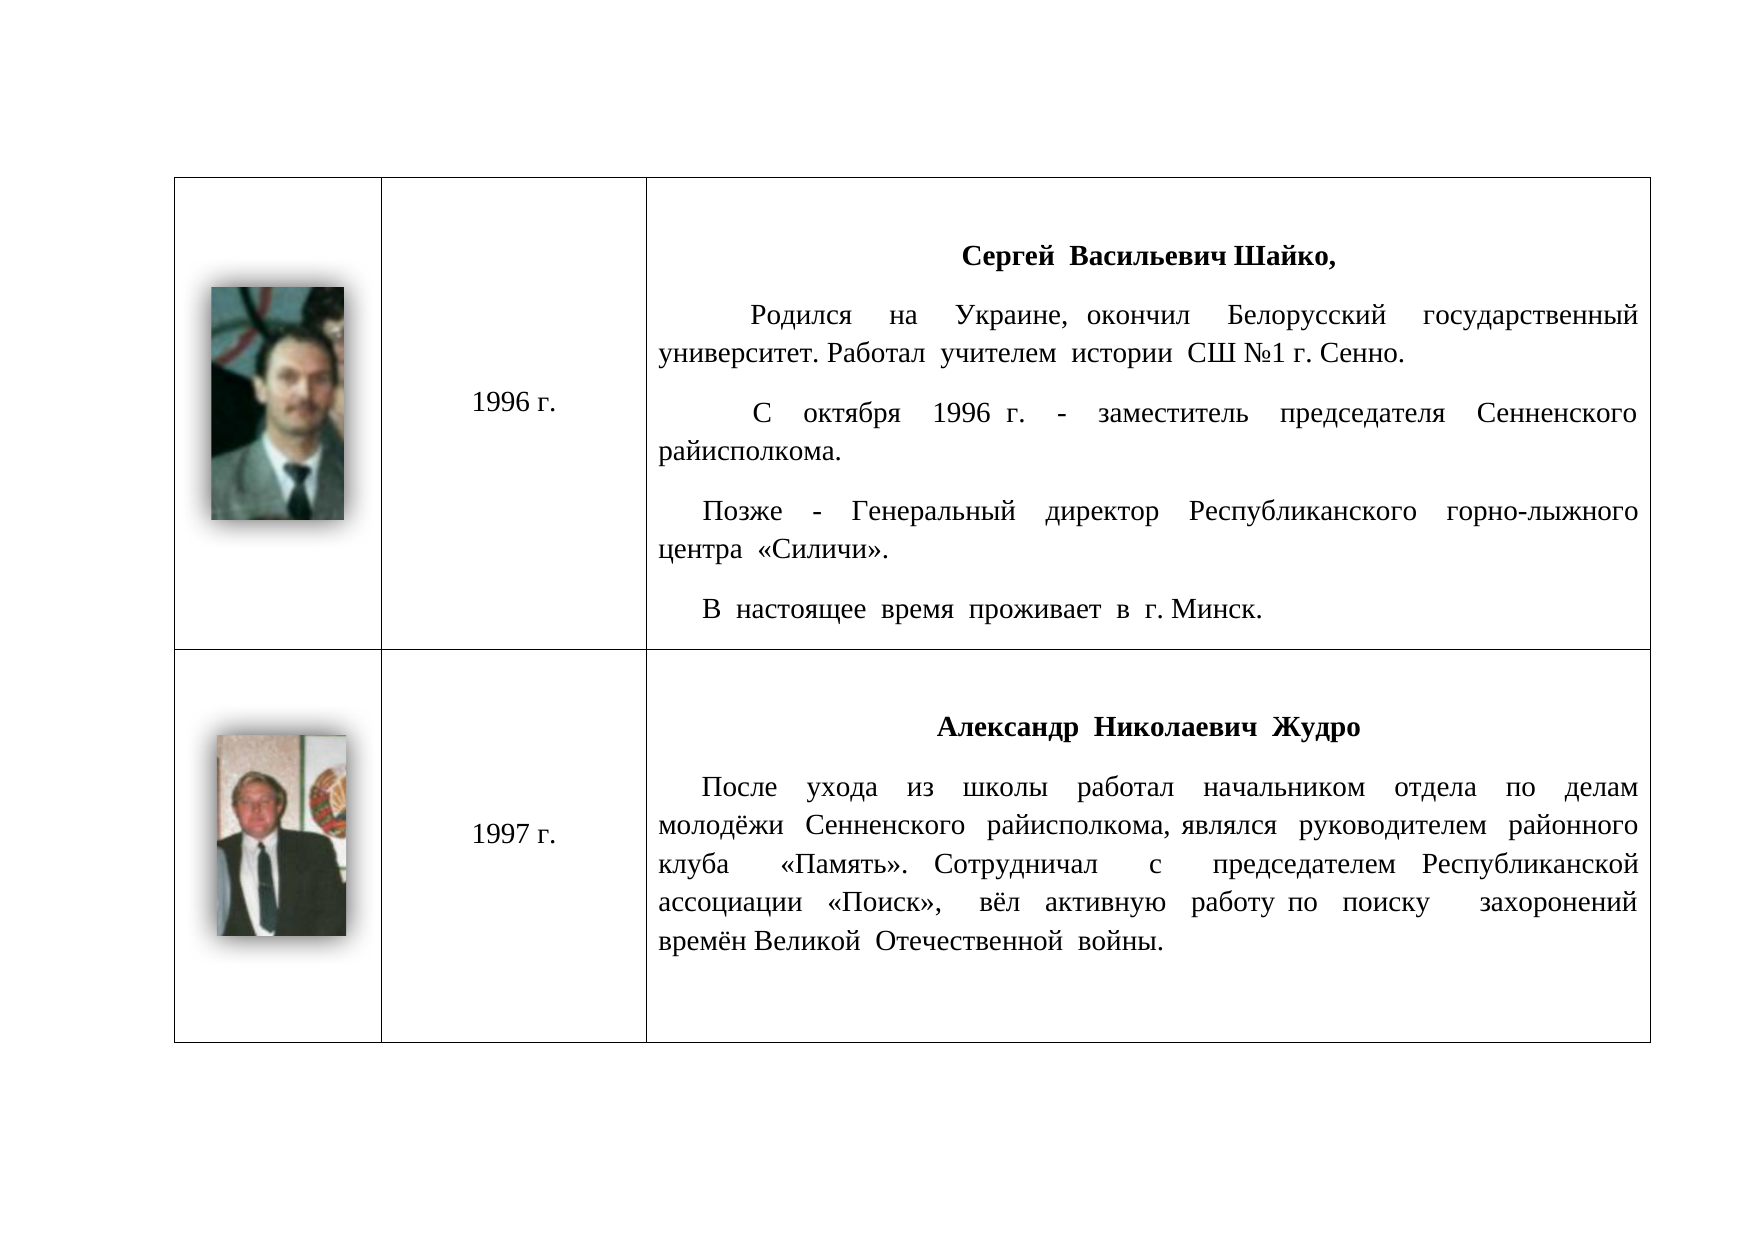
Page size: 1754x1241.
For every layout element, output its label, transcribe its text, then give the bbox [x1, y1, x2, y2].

table_cell 1997 г. [382, 650, 646, 1042]
table_cell Сергей Васильевич Шайко, Родился на Украине, окончил Белорусский государственный университет. Работал учителем истории СШ №1 г. Сенно. С октября 1996 г. - заместитель председателя Сенненского райисполкома. Позже - Генеральный директор Республиканского горно-лыжного центра «Силичи». В настоящее время проживает в г. Минск. [647, 178, 1650, 649]
table_cell 1996 г. [382, 178, 646, 649]
picture [211, 287, 344, 520]
table_cell Александр Николаевич Жудро После ухода из школы работал начальником отдела по делам молодёжи Сенненского райисполкома, являлся руководителем районного клуба «Память». Сотрудничал с председателем Республиканской ассоциации «Поиск», вёл активную работу по поиску захоронений времён Великой Отечественной войны. [647, 650, 1650, 1042]
picture [216, 735, 347, 936]
table_cell [175, 650, 381, 1042]
table_cell [175, 178, 381, 649]
